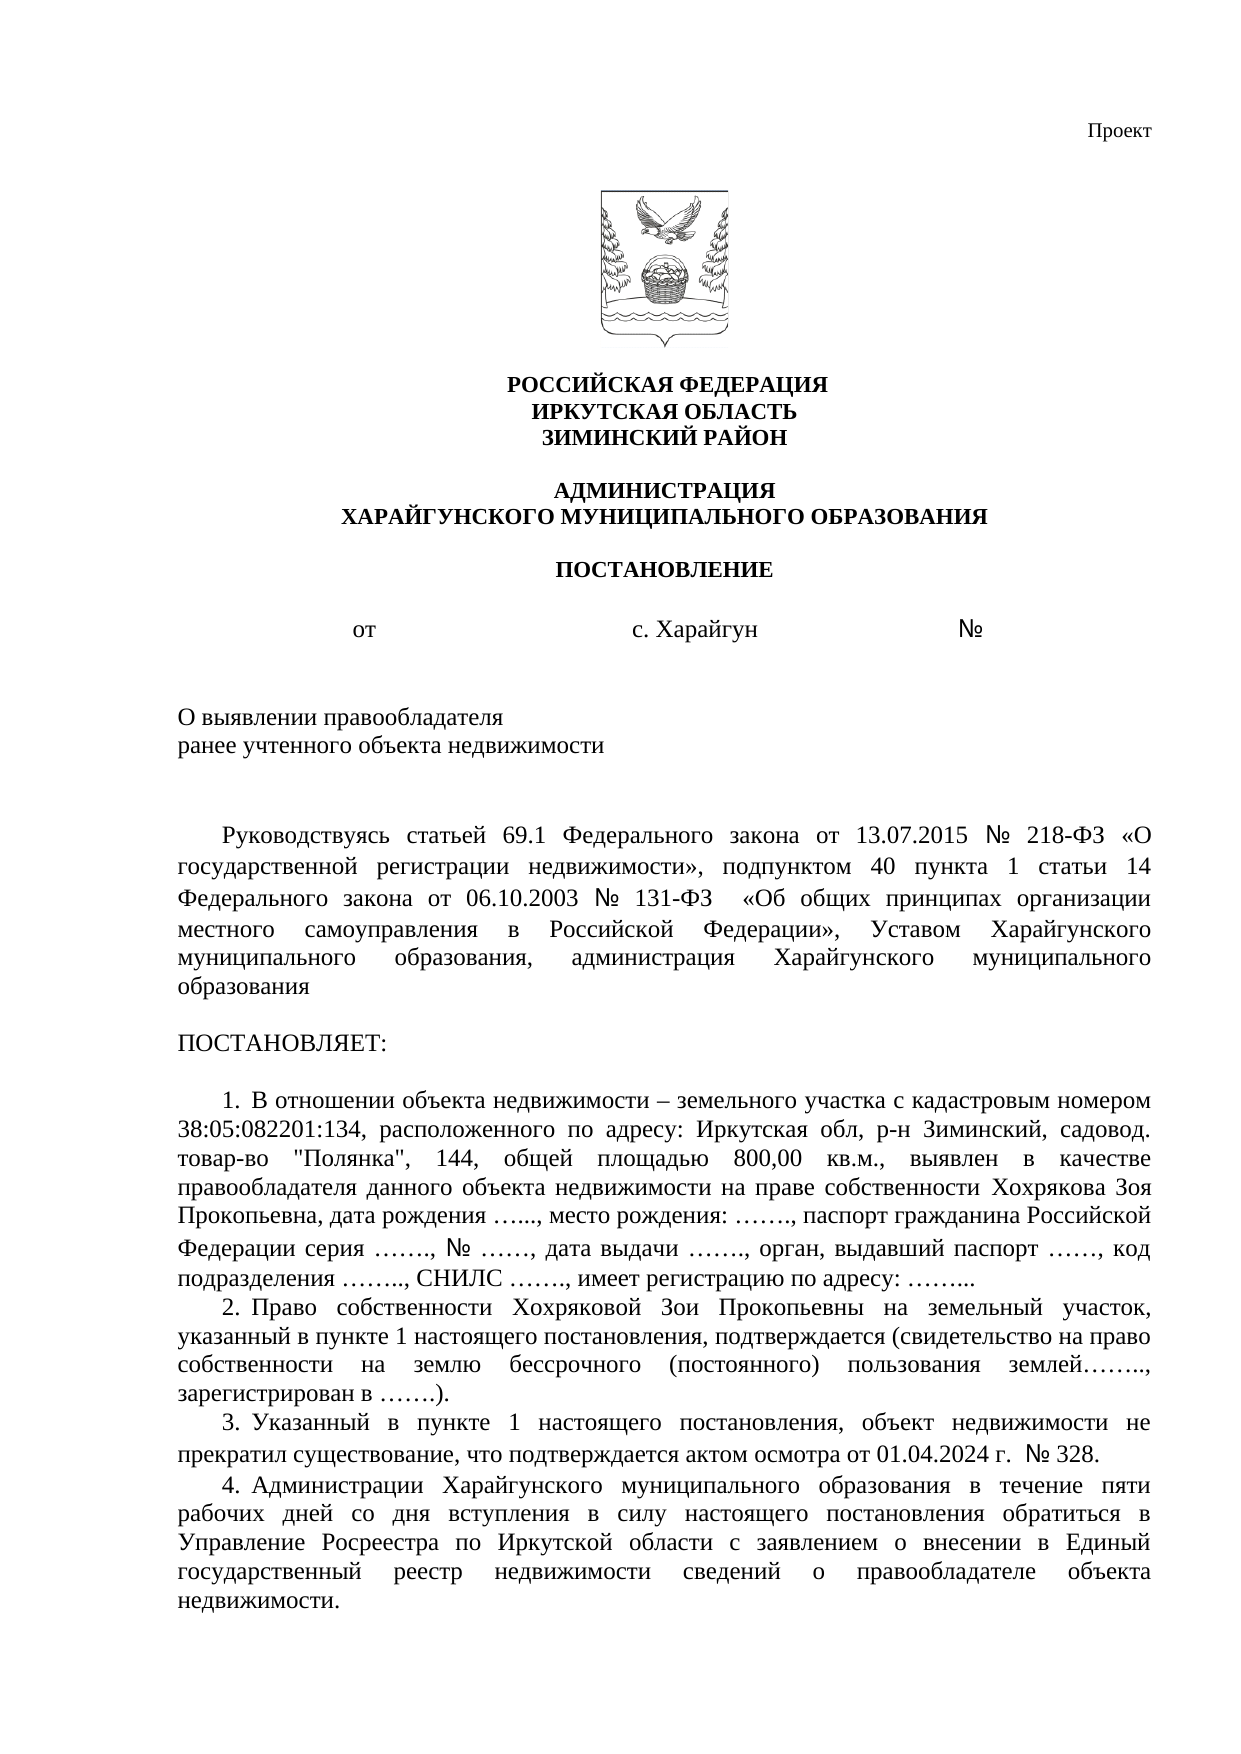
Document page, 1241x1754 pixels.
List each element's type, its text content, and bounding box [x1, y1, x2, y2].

list Право собственности Хохряковой Зои Прокопьевны на земельный участок, указанный в пункте 1 настоящего постановления, подтверждается (свидетельство на право собственности на землю бессрочного (постоянного) пользования землей…….., зарегистрирован в …….). [177, 1292, 1152, 1407]
text ПОСТАНОВЛЯЕТ: [177, 1028, 1152, 1057]
text Проект [177, 118, 1152, 142]
text ранее учтенного объекта недвижимости [177, 731, 1152, 759]
text ЗИМИНСКИЙ РАЙОН [177, 424, 1152, 450]
text от с. Харайгун № [177, 611, 1152, 645]
text ХАРАЙГУНСКОГО МУНИЦИПАЛЬНОГО ОБРАЗОВАНИЯ [177, 503, 1152, 529]
list В отношении объекта недвижимости – земельного участка с кадастровым номером 38:05:082201:134, расположенного по адресу: Иркутская обл, р-н Зиминский, садовод. товар-во "Полянка", 144, общей площадью 800,00 кв.м., выявлен в качестве правообладателя данного объекта недвижимости на праве собственности Хохрякова Зоя Прокопьевна, дата рождения …..., место рождения: ……., паспорт гражданина Российской Федерации серия ……., № ……, дата выдачи ……., орган, выдавший паспорт ……, код подразделения …….., СНИЛС ……., имеет регистрацию по адресу: ……... [177, 1085, 1152, 1292]
picture [600, 190, 729, 348]
text ИРКУТСКАЯ ОБЛАСТЬ [177, 398, 1152, 424]
text РОССИЙСКАЯ ФЕДЕРАЦИЯ [177, 371, 1152, 398]
text Руководствуясь статьей 69.1 Федерального закона от 13.07.2015 № 218-ФЗ «О государственной регистрации недвижимости», подпунктом 40 пункта 1 статьи 14 Федерального закона от 06.10.2003 № 131-ФЗ «Об общих принципах организации местного самоуправления в Российской Федерации», Уставом Харайгунского муниципального образования, администрация Харайгунского муниципального образования [177, 817, 1152, 1000]
text АДМИНИСТРАЦИЯ [177, 477, 1152, 503]
list Администрации Харайгунского муниципального образования в течение пяти рабочих дней со дня вступления в силу настоящего постановления обратиться в Управление Росреестра по Иркутской области с заявлением о внесении в Единый государственный реестр недвижимости сведений о правообладателе объекта недвижимости. [177, 1470, 1152, 1613]
text О выявлении правообладателя [177, 702, 1152, 731]
list Указанный в пункте 1 настоящего постановления, объект недвижимости не прекратил существование, что подтверждается актом осмотра от 01.04.2024 г. № 328. [177, 1407, 1152, 1470]
text ПОСТАНОВЛЕНИЕ [177, 556, 1152, 582]
